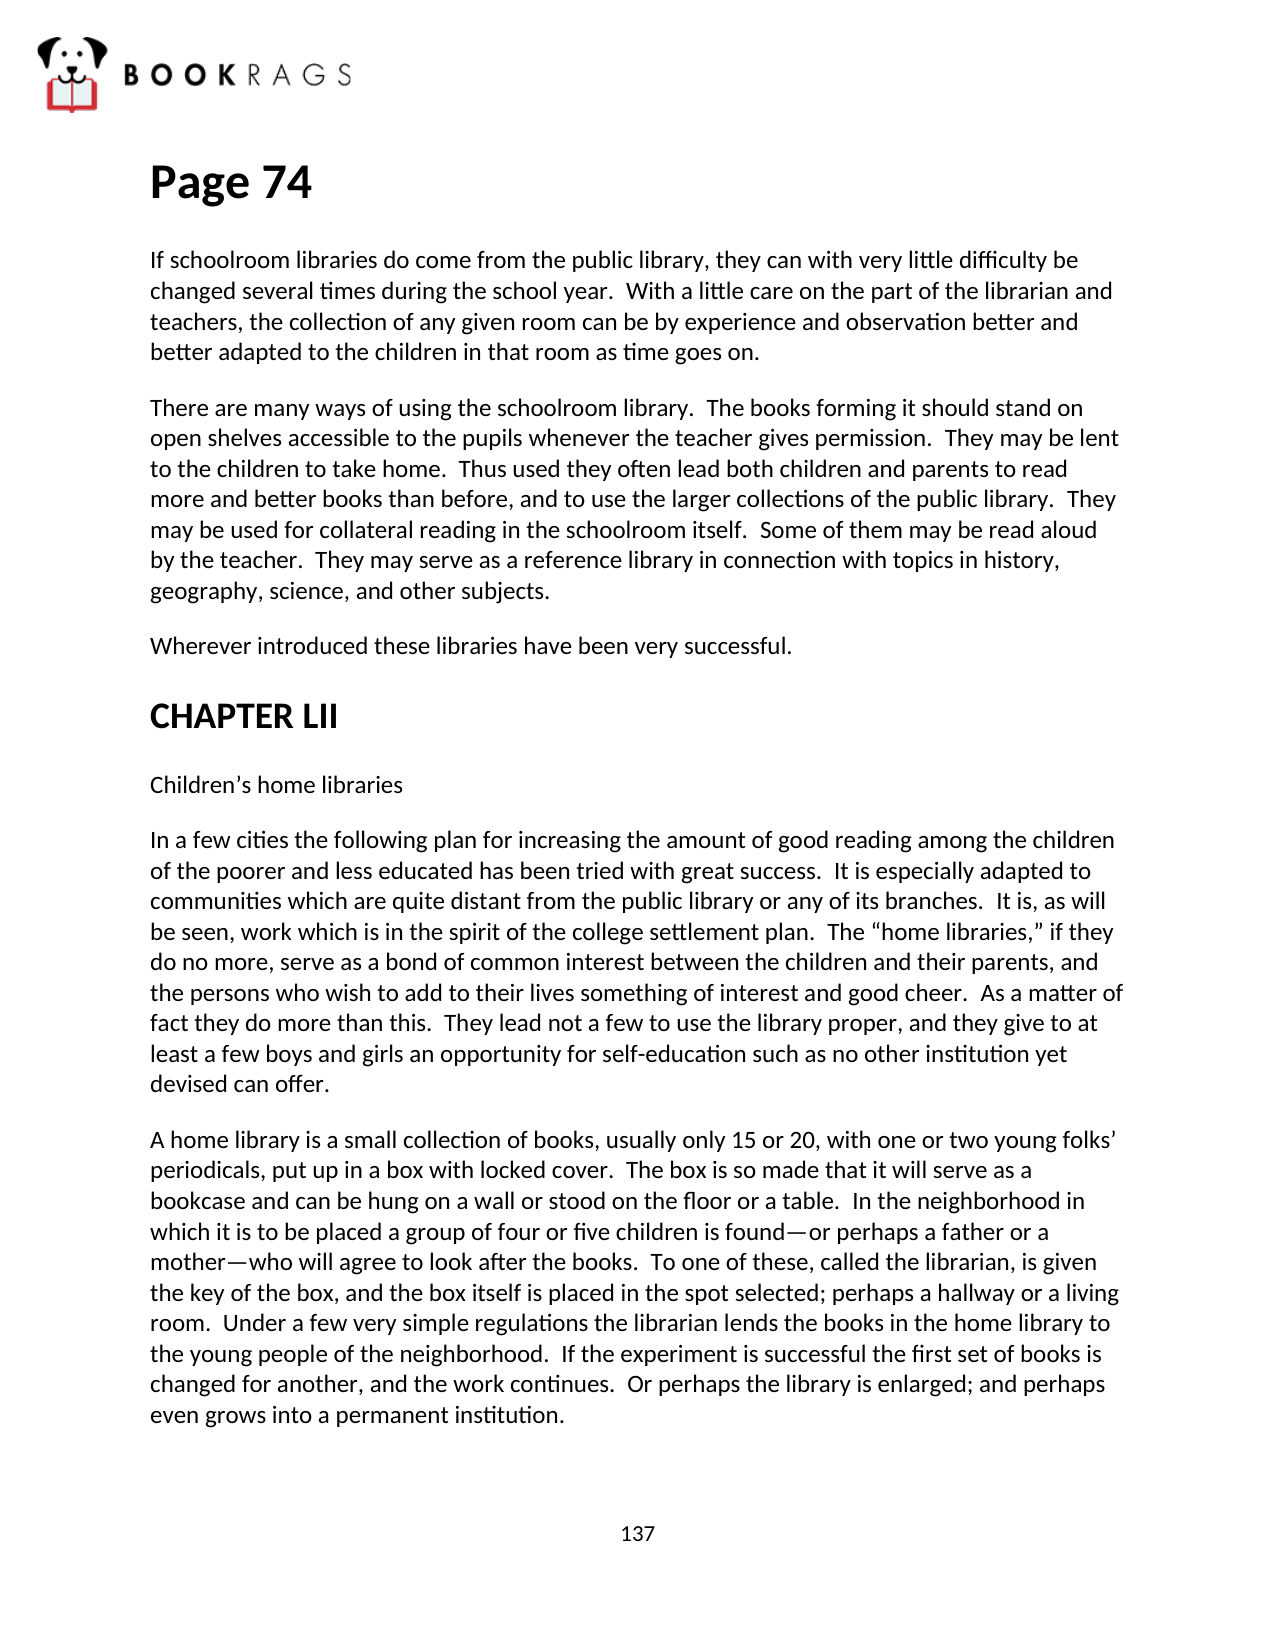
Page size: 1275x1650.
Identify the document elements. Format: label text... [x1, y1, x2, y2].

text If schoolroom libraries do come from the public library, they can with very little difficulty be changed several times during the school year. With a little care on the part of the librarian and teachers, the collection of any given room can be by experience and observation better and better adapted to the children in that room as time goes on. [150, 244, 1125, 367]
picture [37, 37, 351, 113]
text A home library is a small collection of books, usually only 15 or 20, with one or two young folks’ periodicals, put up in a box with locked cover. The box is so made that it will serve as a bookcase and can be hung on a wall or stood on the floor or a table. In the neighborhood in which it is to be placed a group of four or five children is found—­or perhaps a father or a mother—­who will agree to look after the books. To one of these, called the librarian, is given the key of the box, and the box itself is placed in the spot selected; perhaps a hallway or a living room. Under a few very simple regulations the librarian lends the books in the home library to the young people of the neighborhood. If the experiment is successful the first set of books is changed for another, and the work continues. Or perhaps the library is enlarged; and perhaps even grows into a permanent institution. [150, 1124, 1125, 1429]
text Page 74 [150, 150, 1125, 211]
text In a few cities the following plan for increasing the amount of good reading among the children of the poorer and less educated has been tried with great success. It is especially adapted to communities which are quite distant from the public library or any of its branches. It is, as will be seen, work which is in the spirit of the college settlement plan. The “home libraries,” if they do no more, serve as a bond of common interest between the children and their parents, and the persons who wish to add to their lives something of interest and good cheer. As a matter of fact they do more than this. They lead not a few to use the library proper, and they give to at least a few boys and girls an opportunity for self-education such as no other institution yet devised can offer. [150, 824, 1125, 1099]
text CHAPTER LII [150, 692, 1125, 738]
text Wherever introduced these libraries have been very successful. [150, 630, 1125, 661]
text Children’s home libraries [150, 769, 1125, 799]
text There are many ways of using the schoolroom library. The books forming it should stand on open shelves accessible to the pupils whenever the teacher gives permission. They may be lent to the children to take home. Thus used they often lead both children and parents to read more and better books than before, and to use the larger collections of the public library. They may be used for collateral reading in the schoolroom itself. Some of them may be read aloud by the teacher. They may serve as a reference library in connection with topics in history, geography, science, and other subjects. [150, 392, 1125, 605]
